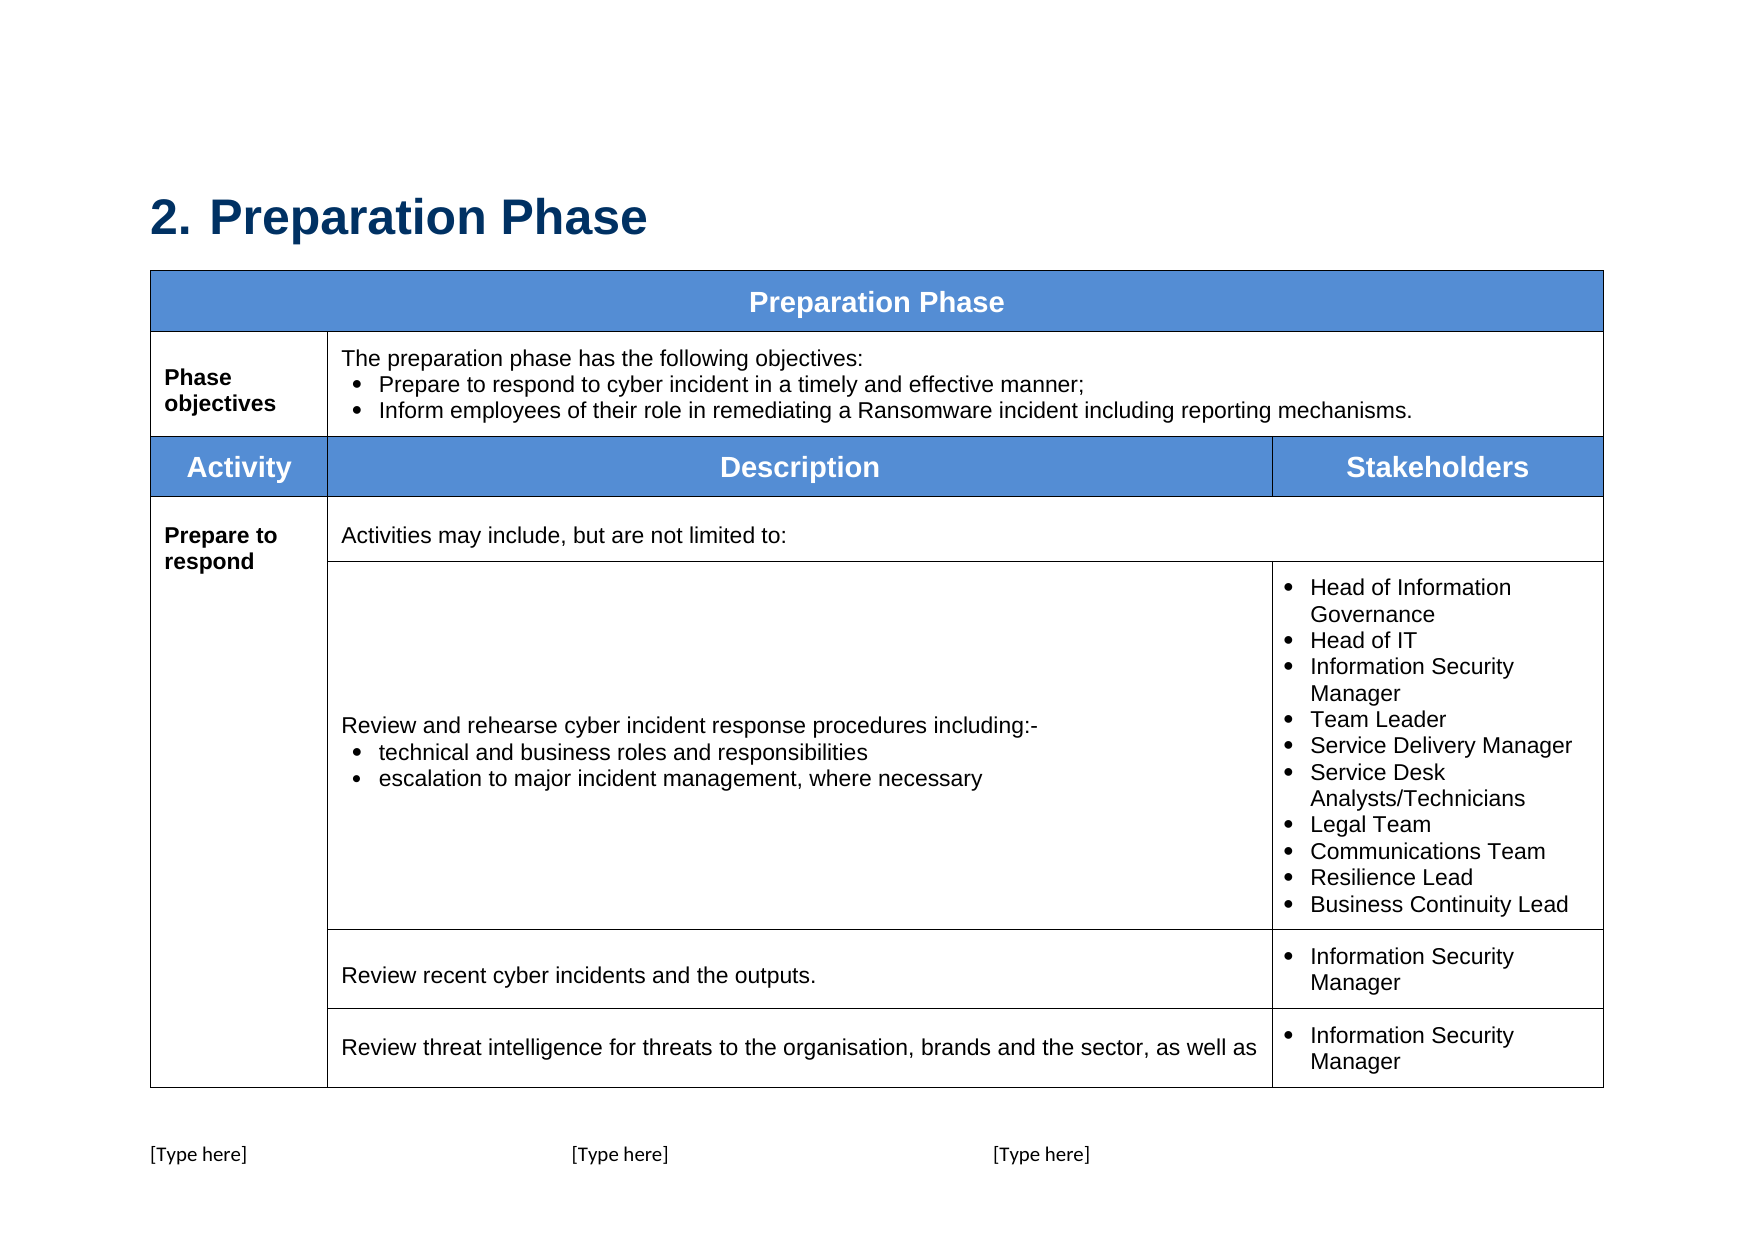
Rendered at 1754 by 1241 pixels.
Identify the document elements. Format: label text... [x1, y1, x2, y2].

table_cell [328, 1009, 1272, 1087]
table_cell Review and rehearse cyber incident response procedures including:- technical and business roles and responsibilities escalation to major incident management, where necessary [328, 562, 1272, 929]
table_cell Prepare to respond [151, 497, 327, 1087]
table_header Preparation Phase [151, 271, 1603, 331]
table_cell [1273, 1009, 1603, 1087]
table_cell Activities may include, but are not limited to: [328, 497, 1603, 561]
table_cell Description [328, 437, 1272, 496]
table_cell Phase objectives [151, 332, 327, 436]
table_cell Activity [151, 437, 327, 496]
table_cell Head of Information Governance Head of IT Information Security Manager Team Leader Service Delivery Manager Service Desk Analysts/Technicians Legal Team Communications Team Resilience Lead Business Continuity Lead [1273, 562, 1603, 929]
table_cell The preparation phase has the following objectives: Prepare to respond to cyber incident in a timely and effective manner; Inform employees of their role in remediating a Ransomware incident including reporting mechanisms. [328, 332, 1603, 436]
subtitle Preparation Phase [150, 187, 1604, 245]
table_cell Stakeholders [1273, 437, 1603, 496]
table_cell Information Security Manager [1273, 930, 1603, 1008]
table_cell Review recent cyber incidents and the outputs. [328, 930, 1272, 1008]
